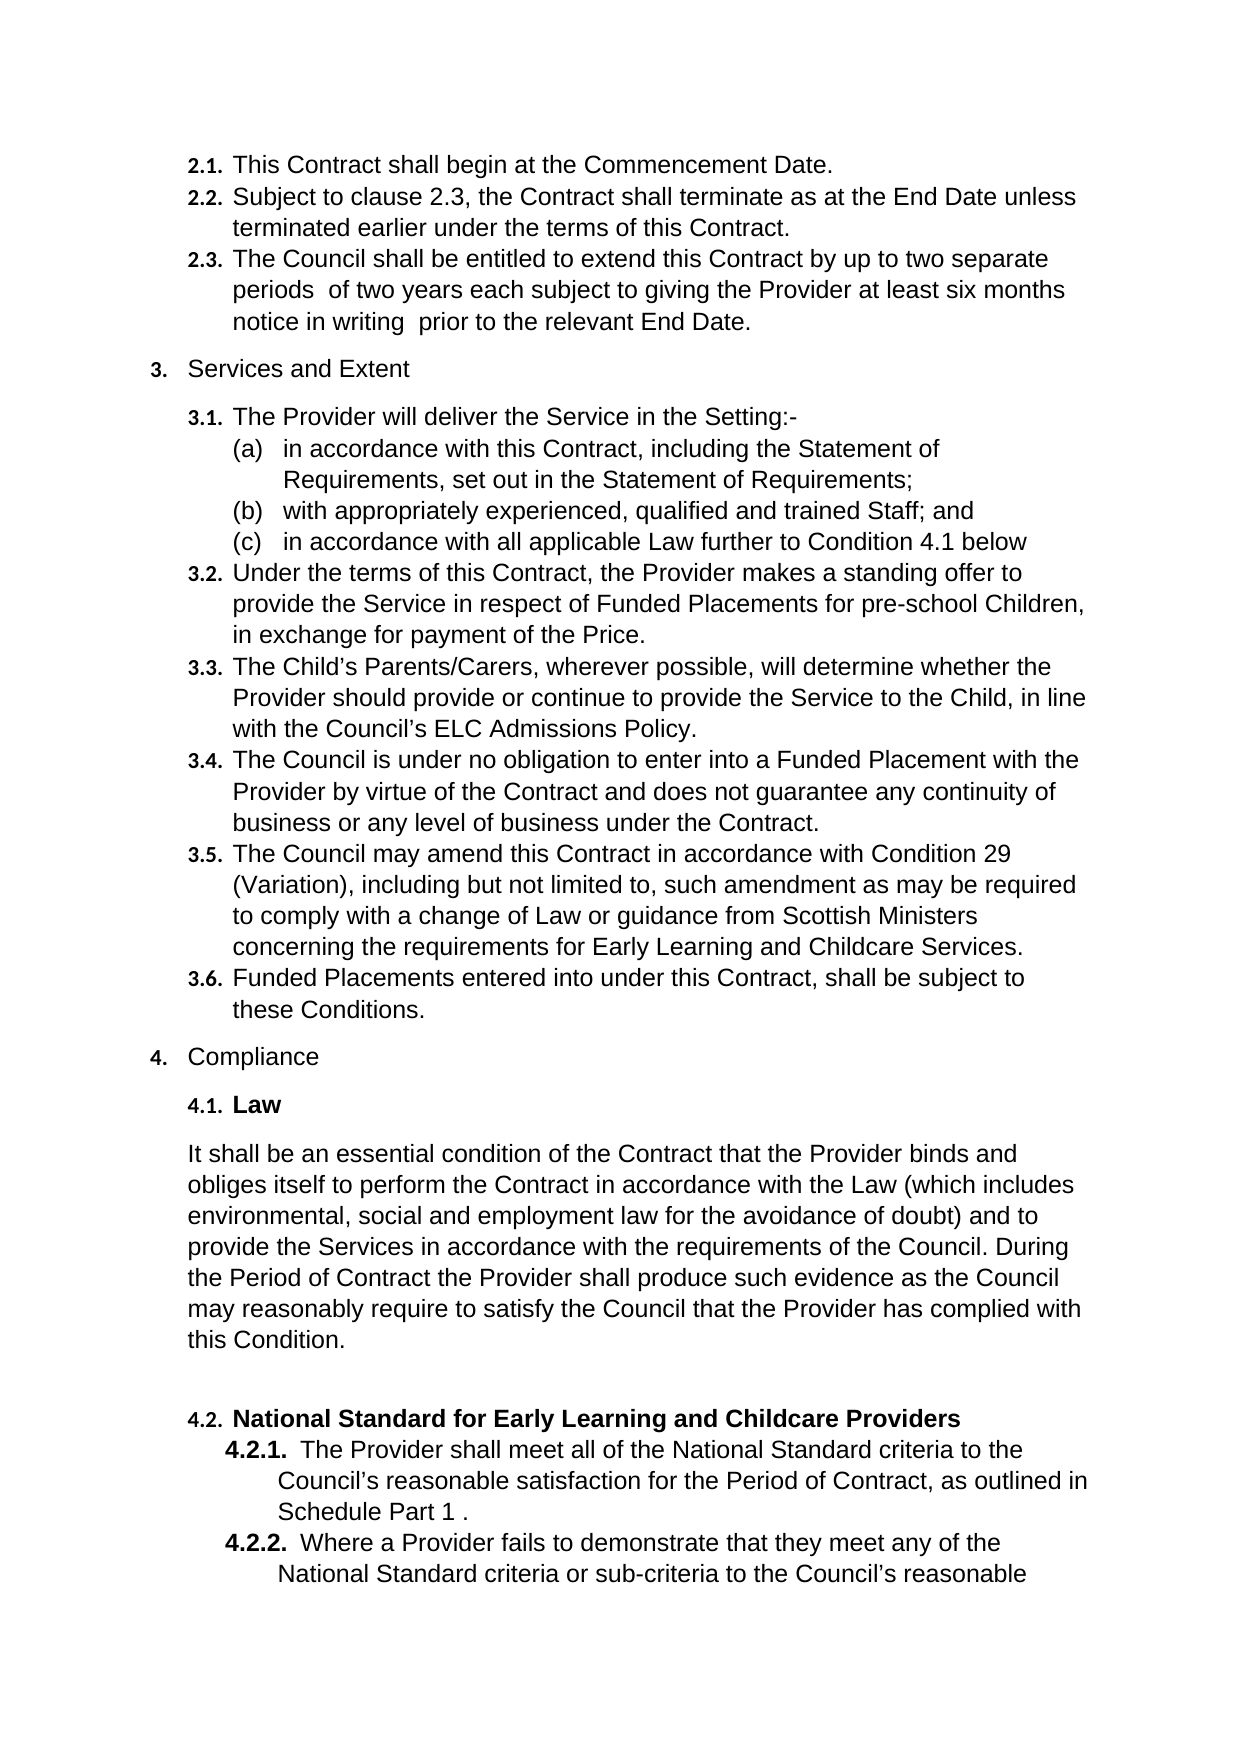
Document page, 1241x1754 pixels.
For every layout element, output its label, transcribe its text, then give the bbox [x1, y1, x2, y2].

subtitle Compliance [150, 1042, 1090, 1071]
list (b) with appropriately experienced, qualified and trained Staff; and [232, 496, 1090, 524]
list National Standard for Early Learning and Childcare Providers [187, 1403, 1090, 1433]
list The Council is under no obligation to enter into a Funded Placement with the Provider by virtue of the Contract and does not guarantee any continuity of business or any level of business under the Contract. [187, 745, 1090, 836]
list Funded Placements entered into under this Contract, shall be subject to these Conditions. [187, 963, 1090, 1023]
list The Council may amend this Contract in accordance with Condition 29 (Variation), including but not limited to, such amendment as may be required to comply with a change of Law or guidance from Scottish Ministers concerning the requirements for Early Learning and Childcare Services. [187, 838, 1090, 961]
subtitle Services and Extent [150, 354, 1090, 383]
text It shall be an essential condition of the Contract that the Provider binds and obliges itself to perform the Contract in accordance with the Law (which includes environmental, social and employment law for the avoidance of doubt) and to provide the Services in accordance with the requirements of the Council. During the Period of Contract the Provider shall produce such evidence as the Council may reasonably require to satisfy the Council that the Provider has complied with this Condition. [187, 1138, 1090, 1353]
list The Child’s Parents/Carers, wherever possible, will determine whether the Provider should provide or continue to provide the Service to the Child, in line with the Council’s ELC Admissions Policy. [187, 651, 1090, 743]
list Law [187, 1090, 1090, 1119]
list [225, 1528, 1090, 1588]
list (a) in accordance with this Contract, including the Statement of Requirements, set out in the Statement of Requirements; [232, 434, 1090, 493]
list The Council shall be entitled to extend this Contract by up to two separate periods of two years each subject to giving the Provider at least six months notice in writing prior to the relevant End Date. [187, 244, 1090, 335]
list This Contract shall begin at the Commencement Date. [187, 150, 1090, 179]
list The Provider will deliver the Service in the Setting:- [187, 402, 1090, 431]
list (c) in accordance with all applicable Law further to Condition 4.1 below [232, 527, 1090, 556]
list Under the terms of this Contract, the Provider makes a standing offer to provide the Service in respect of Funded Placements for pre-school Children, in exchange for payment of the Price. [187, 558, 1090, 649]
list Subject to clause 2.3, the Contract shall terminate as at the End Date unless terminated earlier under the terms of this Contract. [187, 181, 1090, 242]
list The Provider shall meet all of the National Standard criteria to the Council’s reasonable satisfaction for the Period of Contract, as outlined in Schedule Part 1 . [225, 1435, 1090, 1526]
